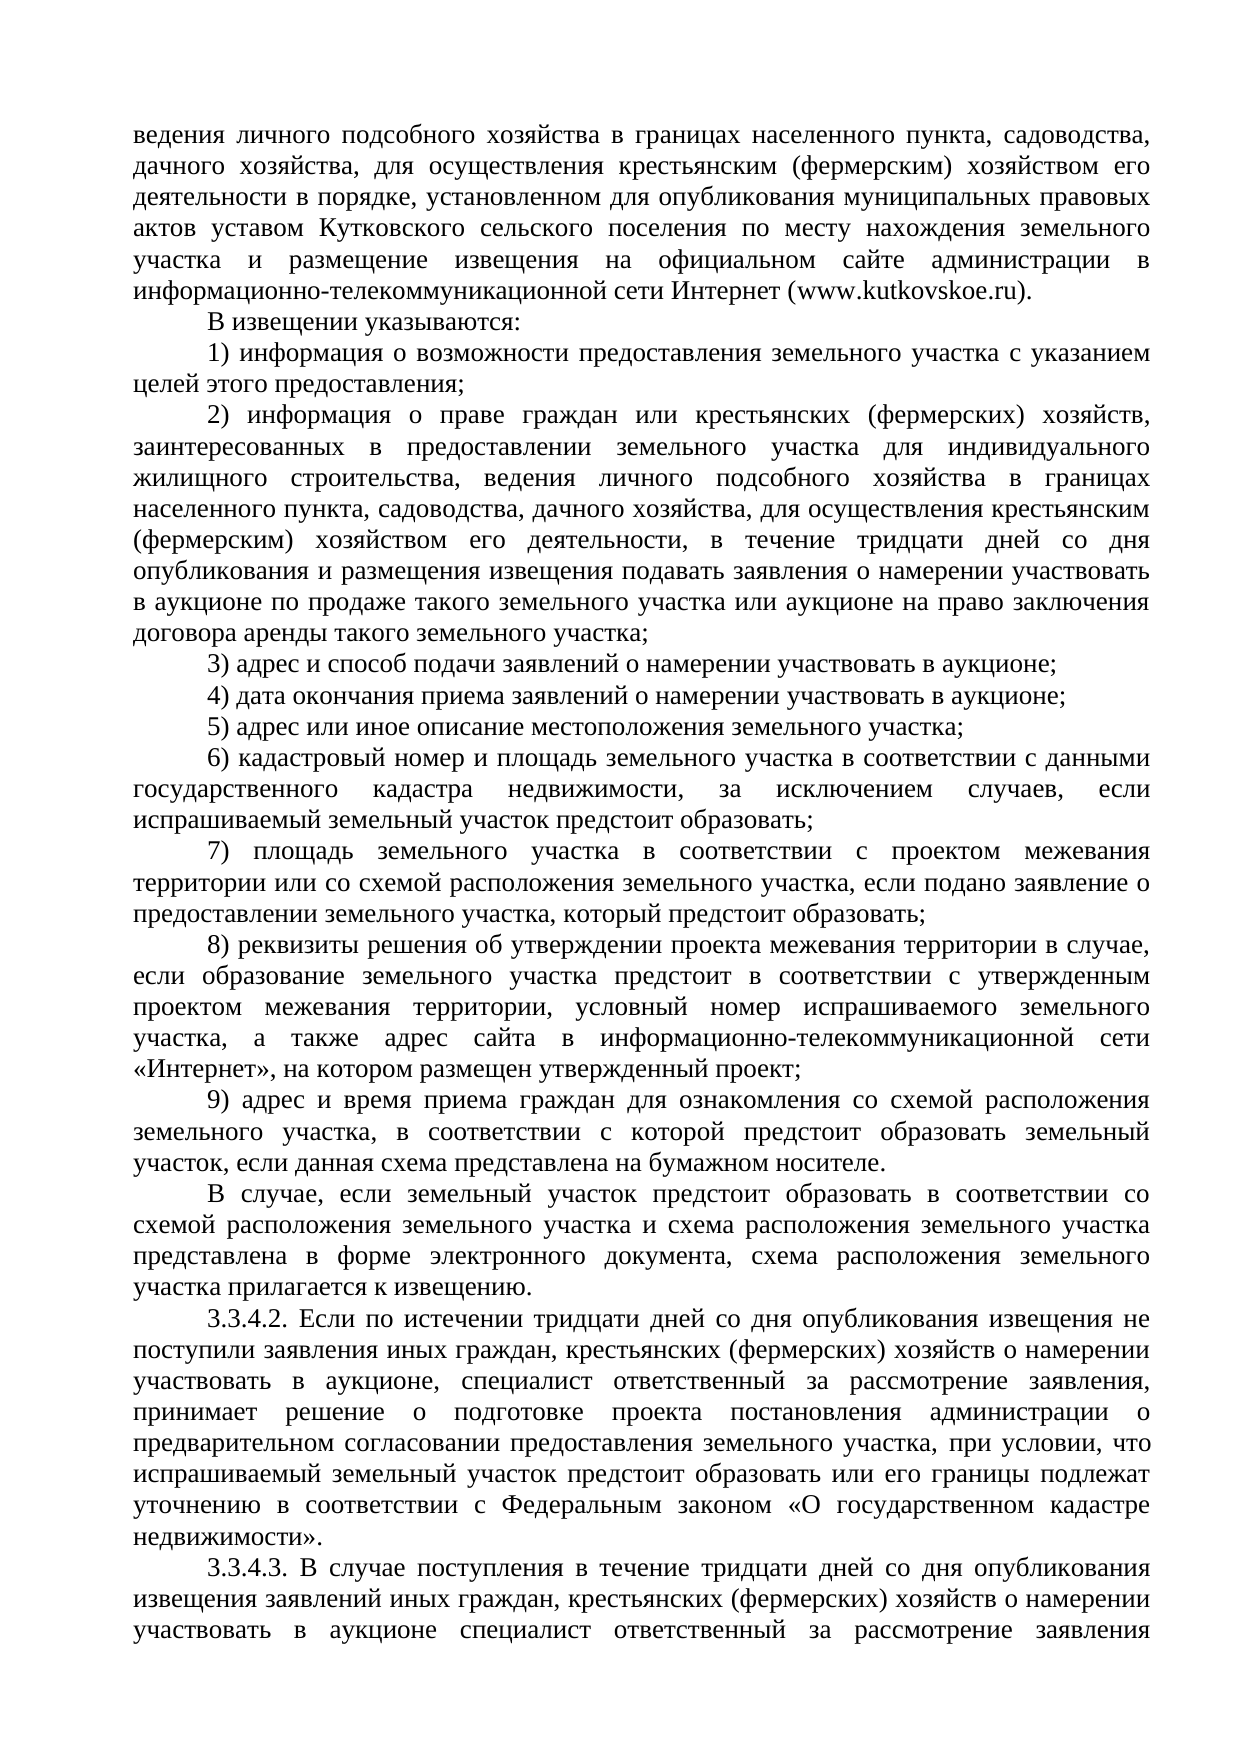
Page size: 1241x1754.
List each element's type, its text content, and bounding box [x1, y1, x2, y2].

text 3.3.4.2. Если по истечении тридцати дней со дня опубликования извещения не поступили заявления иных граждан, крестьянских (фермерских) хозяйств о намерении участвовать в аукционе, специалист ответственный за рассмотрение заявления, принимает решение о подготовке проекта постановления администрации о предварительном согласовании предоставления земельного участка, при условии, что испрашиваемый земельный участок предстоит образовать или его границы подлежат уточнению в соответствии с Федеральным законом «О государственном кадастре недвижимости». [133, 1302, 1152, 1551]
text 3) адрес и способ подачи заявлений о намерении участвовать в аукционе; [133, 648, 1152, 679]
text 7) площадь земельного участка в соответствии с проектом межевания территории или со схемой расположения земельного участка, если подано заявление о предоставлении земельного участка, который предстоит образовать; [133, 834, 1152, 928]
text В извещении указываются: [133, 305, 1152, 336]
text 6) кадастровый номер и площадь земельного участка в соответствии с данными государственного кадастра недвижимости, за исключением случаев, если испрашиваемый земельный участок предстоит образовать; [133, 741, 1152, 834]
text В случае, если земельный участок предстоит образовать в соответствии со схемой расположения земельного участка и схема расположения земельного участка представлена в форме электронного документа, схема расположения земельного участка прилагается к извещению. [133, 1177, 1152, 1302]
text 4) дата окончания приема заявлений о намерении участвовать в аукционе; [133, 679, 1152, 710]
text 5) адрес или иное описание местоположения земельного участка; [133, 710, 1152, 741]
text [133, 1551, 1152, 1644]
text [133, 118, 1152, 305]
text 8) реквизиты решения об утверждении проекта межевания территории в случае, если образование земельного участка предстоит в соответствии с утвержденным проектом межевания территории, условный номер испрашиваемого земельного участка, а также адрес сайта в информационно-телекоммуникационной сети «Интернет», на котором размещен утвержденный проект; [133, 928, 1152, 1084]
text 1) информация о возможности предоставления земельного участка с указанием целей этого предоставления; [133, 336, 1152, 398]
text 2) информация о праве граждан или крестьянских (фермерских) хозяйств, заинтересованных в предоставлении земельного участка для индивидуального жилищного строительства, ведения личного подсобного хозяйства в границах населенного пункта, садоводства, дачного хозяйства, для осуществления крестьянским (фермерским) хозяйством его деятельности, в течение тридцати дней со дня опубликования и размещения извещения подавать заявления о намерении участвовать в аукционе по продаже такого земельного участка или аукционе на право заключения договора аренды такого земельного участка; [133, 398, 1152, 648]
text 9) адрес и время приема граждан для ознакомления со схемой расположения земельного участка, в соответствии с которой предстоит образовать земельный участок, если данная схема представлена на бумажном носителе. [133, 1084, 1152, 1177]
